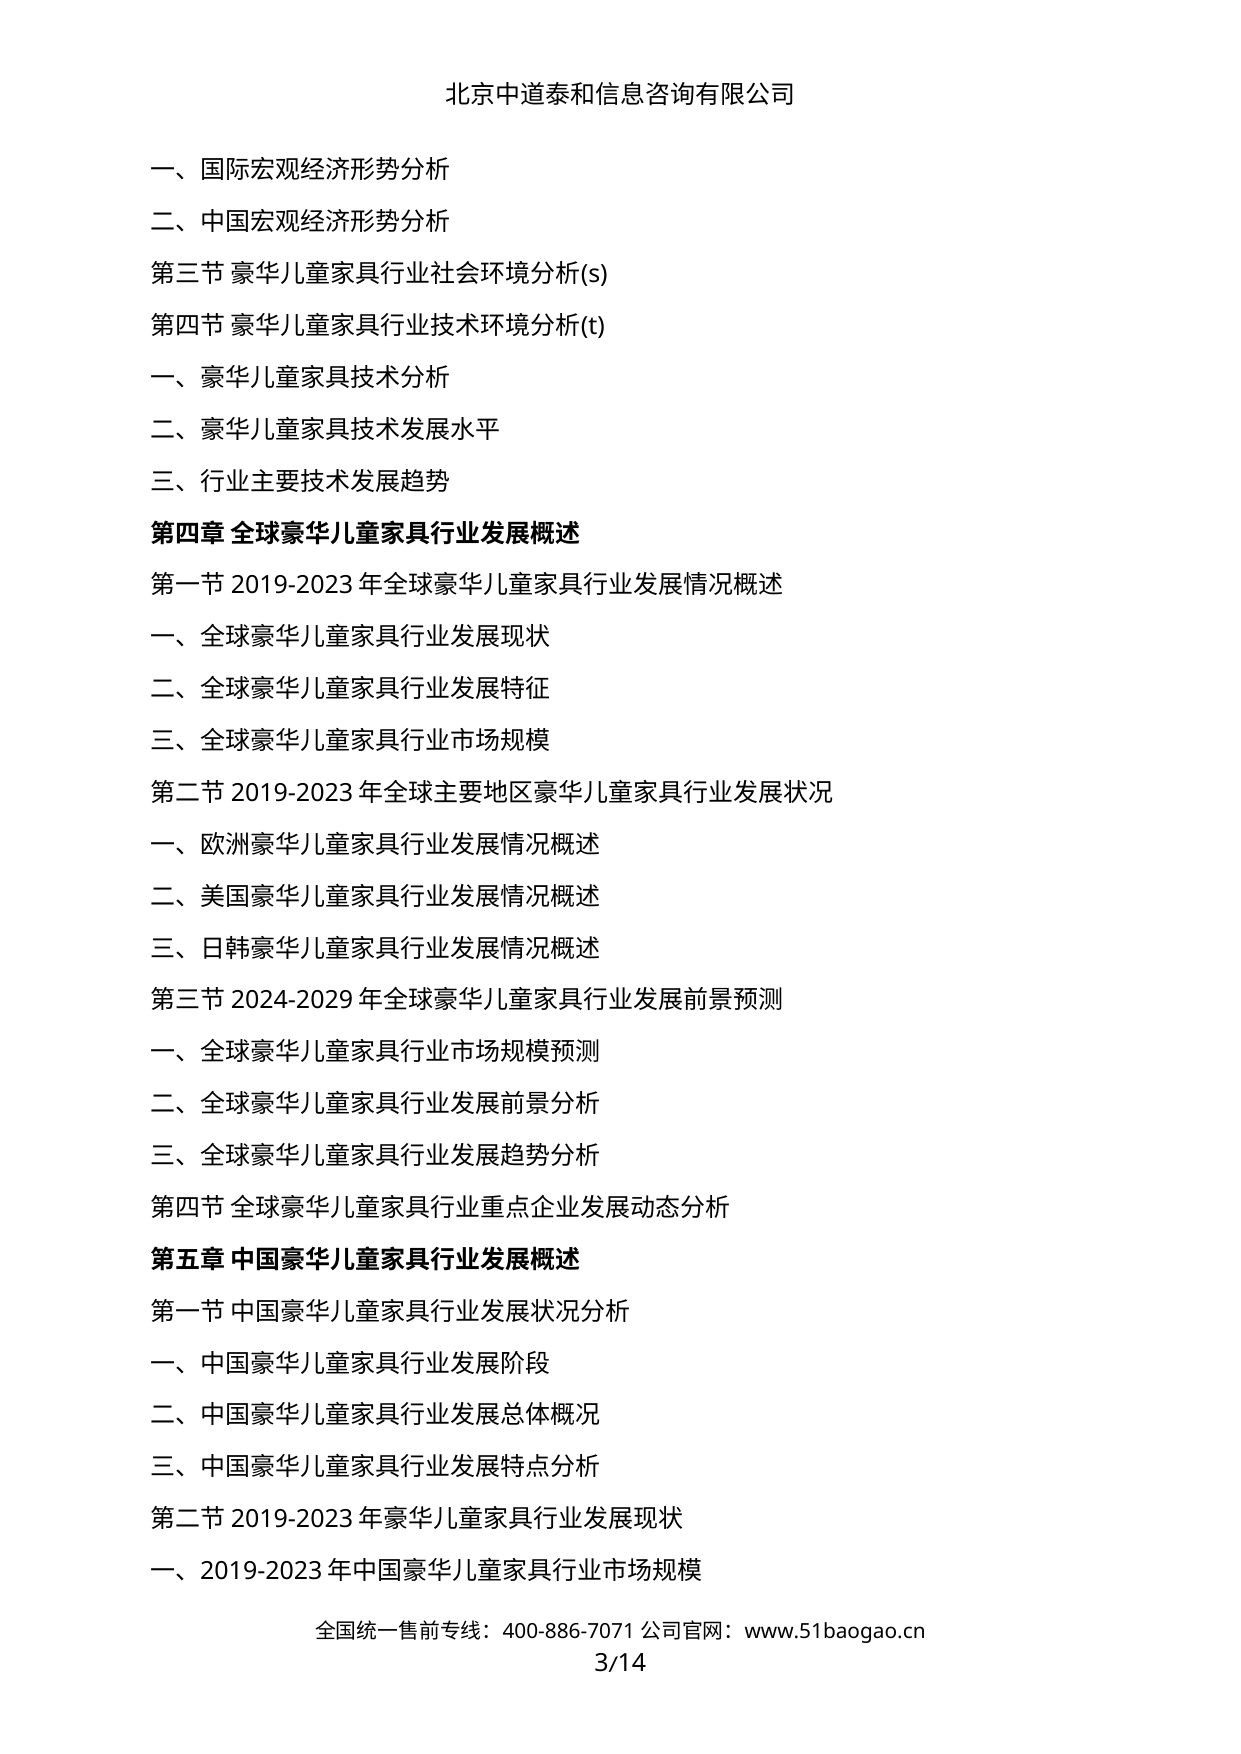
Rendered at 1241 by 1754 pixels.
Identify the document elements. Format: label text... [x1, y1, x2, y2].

text 一、国际宏观经济形势分析 [150, 150, 1090, 186]
text 三、中国豪华儿童家具行业发展特点分析 [150, 1447, 1090, 1483]
text 第四节 全球豪华儿童家具行业重点企业发展动态分析 [150, 1187, 1090, 1224]
text 一、豪华儿童家具技术分析 [150, 357, 1090, 394]
text 二、中国宏观经济形势分析 [150, 202, 1090, 238]
text 一、全球豪华儿童家具行业市场规模预测 [150, 1032, 1090, 1068]
text 一、全球豪华儿童家具行业发展现状 [150, 617, 1090, 653]
text 第四章 全球豪华儿童家具行业发展概述 [150, 513, 1090, 549]
text 一、中国豪华儿童家具行业发展阶段 [150, 1343, 1090, 1379]
text 第三节 豪华儿童家具行业社会环境分析(s) [150, 254, 1090, 290]
text 一、2019-2023年中国豪华儿童家具行业市场规模 [150, 1551, 1090, 1587]
text 第四节 豪华儿童家具行业技术环境分析(t) [150, 306, 1090, 342]
text 二、美国豪华儿童家具行业发展情况概述 [150, 876, 1090, 912]
text 第三节 2024-2029年全球豪华儿童家具行业发展前景预测 [150, 980, 1090, 1016]
text 三、全球豪华儿童家具行业市场规模 [150, 721, 1090, 757]
text 二、中国豪华儿童家具行业发展总体概况 [150, 1395, 1090, 1431]
text 一、欧洲豪华儿童家具行业发展情况概述 [150, 824, 1090, 861]
text 二、全球豪华儿童家具行业发展特征 [150, 669, 1090, 705]
text 第二节 2019-2023年豪华儿童家具行业发展现状 [150, 1499, 1090, 1535]
text 三、全球豪华儿童家具行业发展趋势分析 [150, 1136, 1090, 1172]
text 二、豪华儿童家具技术发展水平 [150, 409, 1090, 446]
text 第二节 2019-2023年全球主要地区豪华儿童家具行业发展状况 [150, 772, 1090, 809]
text 二、全球豪华儿童家具行业发展前景分析 [150, 1084, 1090, 1120]
text 第一节 2019-2023年全球豪华儿童家具行业发展情况概述 [150, 565, 1090, 601]
text 第一节 中国豪华儿童家具行业发展状况分析 [150, 1291, 1090, 1327]
text 第五章 中国豪华儿童家具行业发展概述 [150, 1239, 1090, 1276]
text 三、行业主要技术发展趋势 [150, 461, 1090, 497]
text 三、日韩豪华儿童家具行业发展情况概述 [150, 928, 1090, 964]
